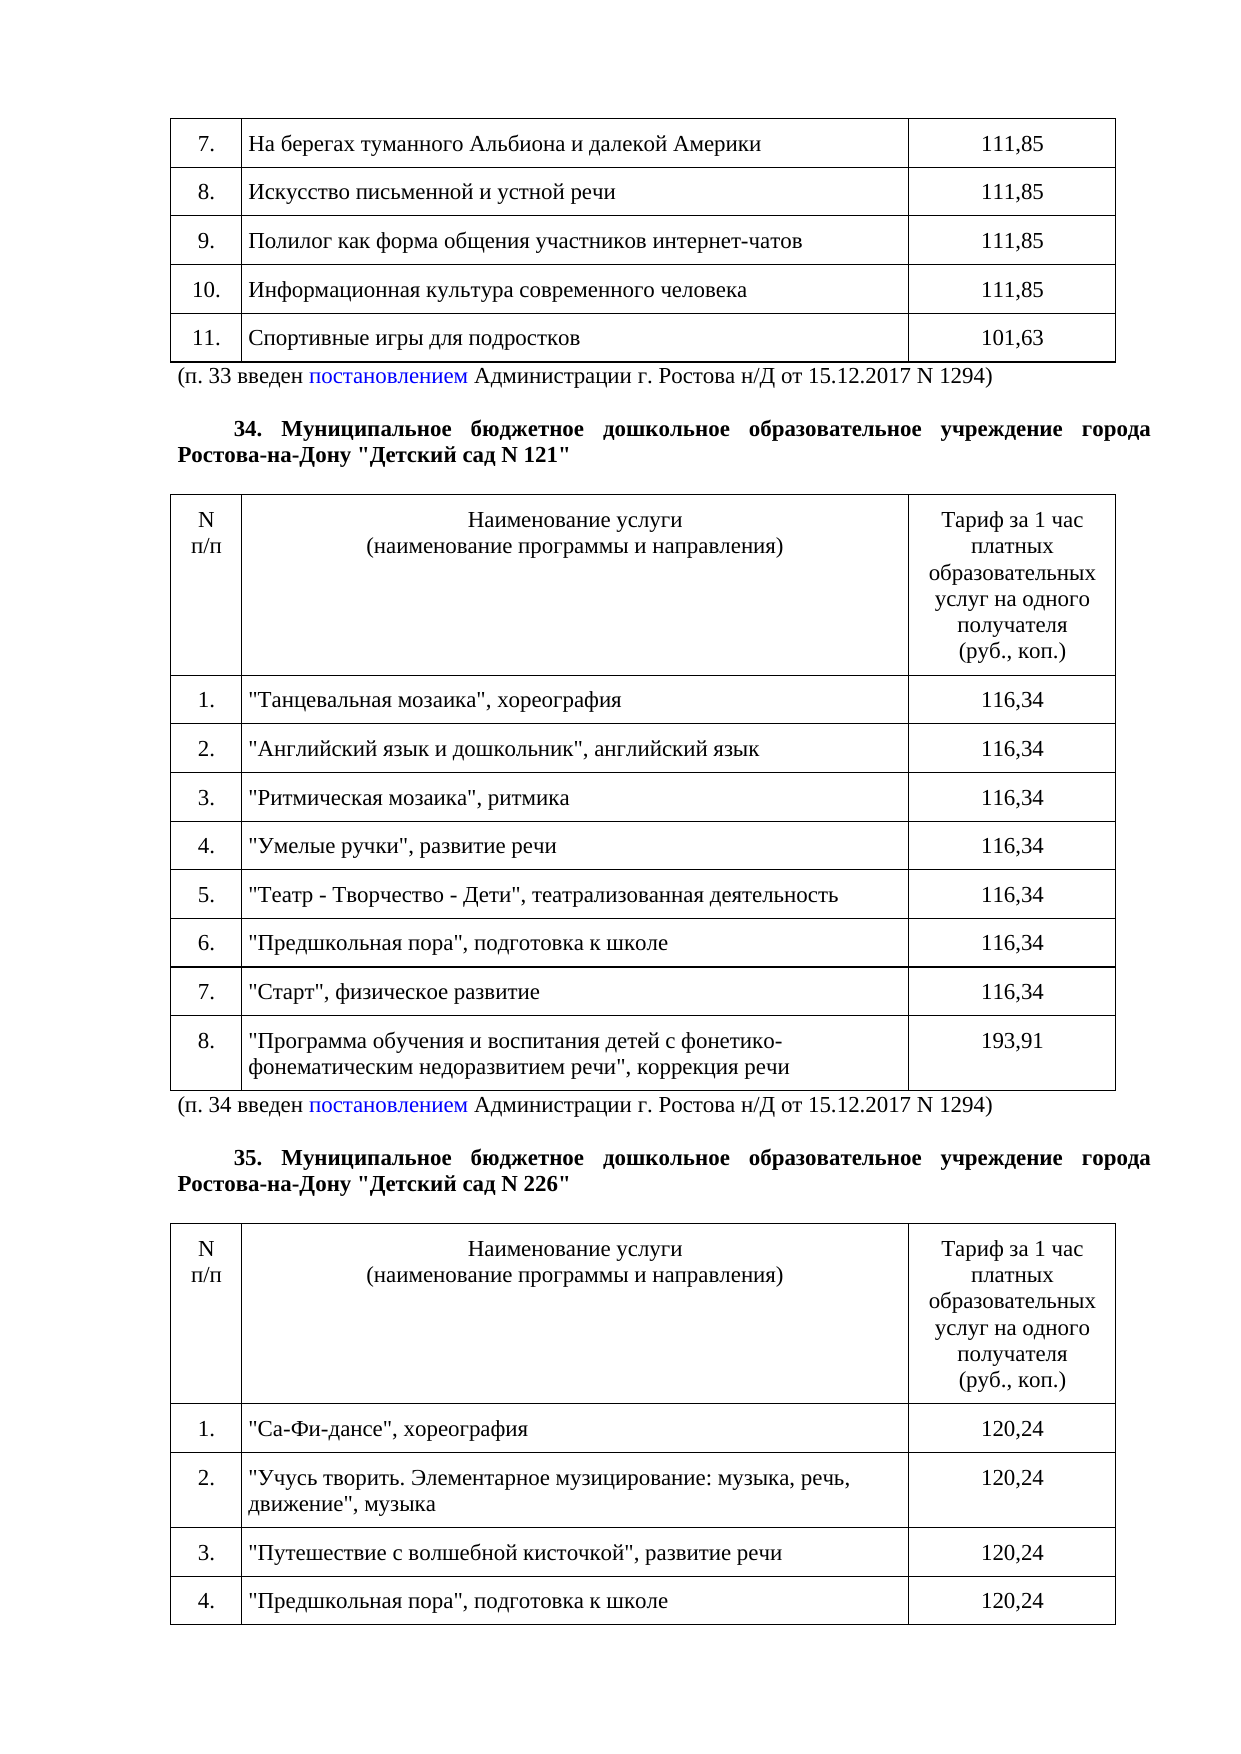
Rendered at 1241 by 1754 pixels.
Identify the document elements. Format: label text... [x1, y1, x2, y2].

table_header Наименование услуги (наименование программы и направления) [242, 495, 908, 674]
table_cell "Учусь творить. Элементарное музицирование: музыка, речь, движение", музыка [242, 1453, 908, 1527]
table_header N п/п [171, 1224, 241, 1403]
title 35. Муниципальное бюджетное дошкольное образовательное учреждение города Ростова-на-Дону "Детский сад N 226" [177, 1144, 1152, 1197]
table_cell "Танцевальная мозаика", хореография [242, 676, 908, 723]
table_cell "Английский язык и дошкольник", английский язык [242, 724, 908, 772]
table_cell 5. [171, 870, 241, 918]
table_cell 1. [171, 1404, 241, 1452]
table_header N п/п [171, 495, 241, 674]
table_cell 111,85 [909, 119, 1115, 167]
title 34. Муниципальное бюджетное дошкольное образовательное учреждение города Ростова-на-Дону "Детский сад N 121" [177, 415, 1152, 468]
table_cell 2. [171, 724, 241, 772]
table_cell 4. [171, 822, 241, 869]
table_cell "Путешествие с волшебной кисточкой", развитие речи [242, 1528, 908, 1576]
table_cell 116,34 [909, 773, 1115, 821]
table_cell "Предшкольная пора", подготовка к школе [242, 1577, 908, 1624]
table_cell "Театр - Творчество - Дети", театрализованная деятельность [242, 870, 908, 918]
table_cell 8. [171, 1016, 241, 1090]
table_cell "Ритмическая мозаика", ритмика [242, 773, 908, 821]
table_cell 116,34 [909, 968, 1115, 1015]
table_cell 10. [171, 265, 241, 313]
table_cell "Предшкольная пора", подготовка к школе [242, 919, 908, 966]
table_cell 8. [171, 168, 241, 215]
text (п. 33 введен постановлением Администрации г. Ростова н/Д от 15.12.2017 N 1294) [177, 362, 1152, 389]
table_cell 111,85 [909, 216, 1115, 264]
table_cell 120,24 [909, 1404, 1115, 1452]
table_cell 120,24 [909, 1453, 1115, 1527]
table_cell Искусство письменной и устной речи [242, 168, 908, 215]
table_cell 7. [171, 968, 241, 1015]
table_cell 2. [171, 1453, 241, 1527]
table_cell 120,24 [909, 1577, 1115, 1624]
table_cell 116,34 [909, 870, 1115, 918]
table_cell 116,34 [909, 822, 1115, 869]
table_cell 116,34 [909, 724, 1115, 772]
table_cell "Старт", физическое развитие [242, 968, 908, 1015]
table_cell 120,24 [909, 1528, 1115, 1576]
table_cell 1. [171, 676, 241, 723]
table_cell 4. [171, 1577, 241, 1624]
table_cell 116,34 [909, 676, 1115, 723]
table_cell 101,63 [909, 314, 1115, 361]
table_cell 116,34 [909, 919, 1115, 966]
table_cell 7. [171, 119, 241, 167]
text (п. 34 введен постановлением Администрации г. Ростова н/Д от 15.12.2017 N 1294) [177, 1091, 1152, 1117]
table_cell "Умелые ручки", развитие речи [242, 822, 908, 869]
table_header Наименование услуги (наименование программы и направления) [242, 1224, 908, 1403]
table_cell Спортивные игры для подростков [242, 314, 908, 361]
table_header Тариф за 1 час платных образовательных услуг на одного получателя (руб., коп.) [909, 495, 1115, 674]
table_cell Полилог как форма общения участников интернет-чатов [242, 216, 908, 264]
table_cell 111,85 [909, 168, 1115, 215]
table_cell На берегах туманного Альбиона и далекой Америки [242, 119, 908, 167]
table_cell 193,91 [909, 1016, 1115, 1090]
table_cell Информационная культура современного человека [242, 265, 908, 313]
table_cell "Са-Фи-дансе", хореография [242, 1404, 908, 1452]
table_cell 3. [171, 1528, 241, 1576]
table_cell 11. [171, 314, 241, 361]
table_cell 3. [171, 773, 241, 821]
table_cell 9. [171, 216, 241, 264]
table_cell 111,85 [909, 265, 1115, 313]
table_cell 6. [171, 919, 241, 966]
table_header Тариф за 1 час платных образовательных услуг на одного получателя (руб., коп.) [909, 1224, 1115, 1403]
table_cell "Программа обучения и воспитания детей с фонетико-фонематическим недоразвитием речи", коррекция речи [242, 1016, 908, 1090]
